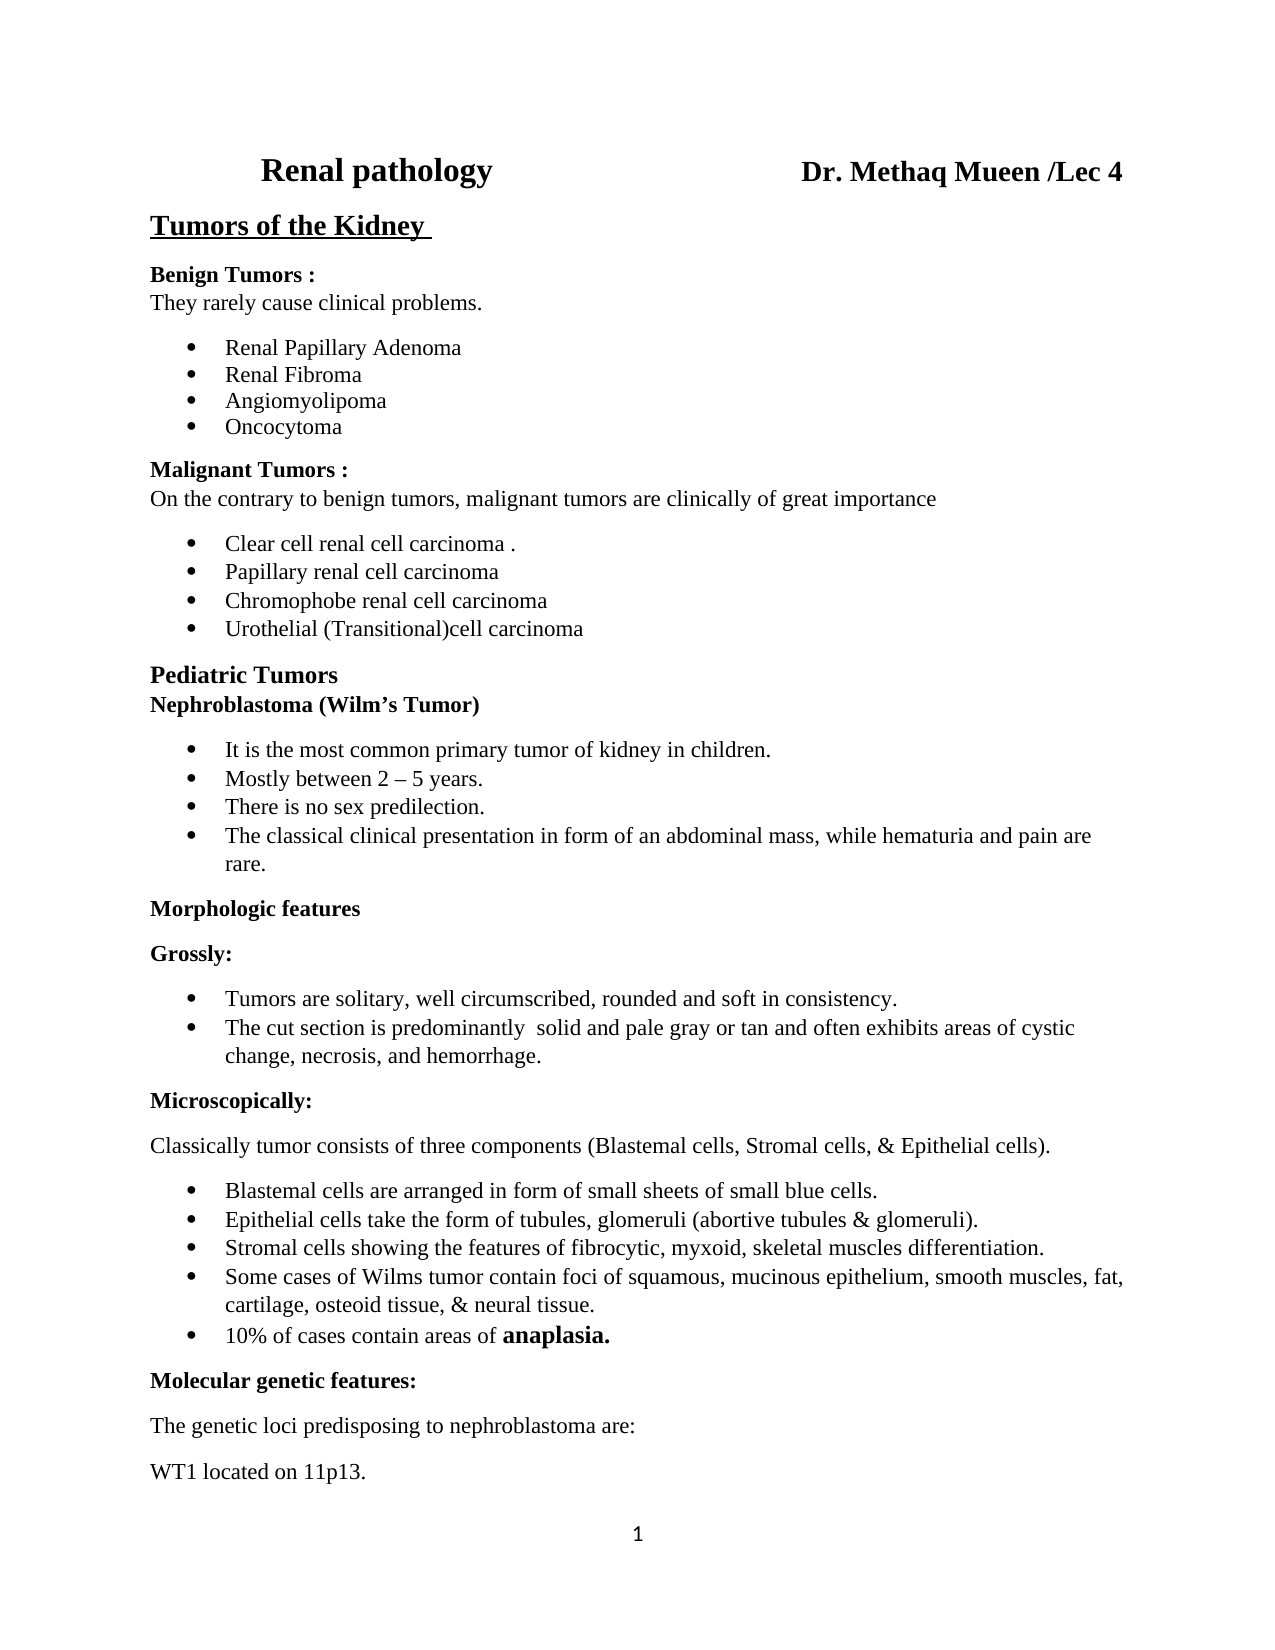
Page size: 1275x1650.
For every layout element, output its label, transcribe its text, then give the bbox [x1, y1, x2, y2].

list 10% of cases contain areas of anaplasia. [187, 1320, 1125, 1348]
list Tumors are solitary, well circumscribed, rounded and soft in consistency. [187, 985, 1125, 1012]
list Epithelial cells take the form of tubules, glomeruli (abortive tubules & glomeruli). [187, 1206, 1125, 1232]
text Benign Tumors : They rarely cause clinical problems. [150, 261, 1125, 316]
text The genetic loci predisposing to nephroblastoma are: [150, 1413, 1125, 1439]
text Morphologic features [150, 895, 1125, 922]
list Oncocytoma [187, 413, 1125, 440]
text Microscopically: [150, 1087, 1125, 1114]
text Tumors of the Kidney [150, 208, 1125, 242]
list Urothelial (Transitional)cell carcinoma [187, 615, 1125, 642]
text Classically tumor consists of three components (Blastemal cells, Stromal cells, & Epithelial cells). [150, 1132, 1125, 1159]
text Pediatric Tumors Nephroblastoma (Wilm’s Tumor) [150, 660, 1125, 718]
text Malignant Tumors : On the contrary to benign tumors, malignant tumors are clinically of great importance [150, 456, 1125, 511]
list Stromal cells showing the features of fibrocytic, myxoid, skeletal muscles differentiation. [187, 1234, 1125, 1261]
list Clear cell renal cell carcinoma . [187, 530, 1125, 556]
list Renal Papillary Adenoma [187, 334, 1125, 361]
text Renal pathology Dr. Methaq Mueen /Lec 4 [150, 150, 1125, 188]
list Chromophobe renal cell carcinoma [187, 587, 1125, 613]
list Blastemal cells are arranged in form of small sheets of small blue cells. [187, 1178, 1125, 1204]
text Grossly: [150, 940, 1125, 967]
list Mostly between 2 – 5 years. [187, 765, 1125, 791]
list The cut section is predominantly solid and pale gray or tan and often exhibits areas of cystic change, necrosis, and hemorrhage. [187, 1014, 1125, 1069]
list Papillary renal cell carcinoma [187, 558, 1125, 585]
list Some cases of Wilms tumor contain foci of squamous, mucinous epithelium, smooth muscles, fat, cartilage, osteoid tissue, & neural tissue. [187, 1263, 1125, 1318]
text Molecular genetic features: [150, 1367, 1125, 1394]
list The classical clinical presentation in form of an abdominal mass, while hematuria and pain are rare. [187, 822, 1125, 876]
text WT1 located on 11p13. [150, 1458, 1125, 1484]
list Renal Fibroma [187, 361, 1125, 387]
list There is no sex predilection. [187, 793, 1125, 819]
list Angiomyolipoma [187, 387, 1125, 413]
list It is the most common primary tumor of kidney in children. [187, 736, 1125, 763]
